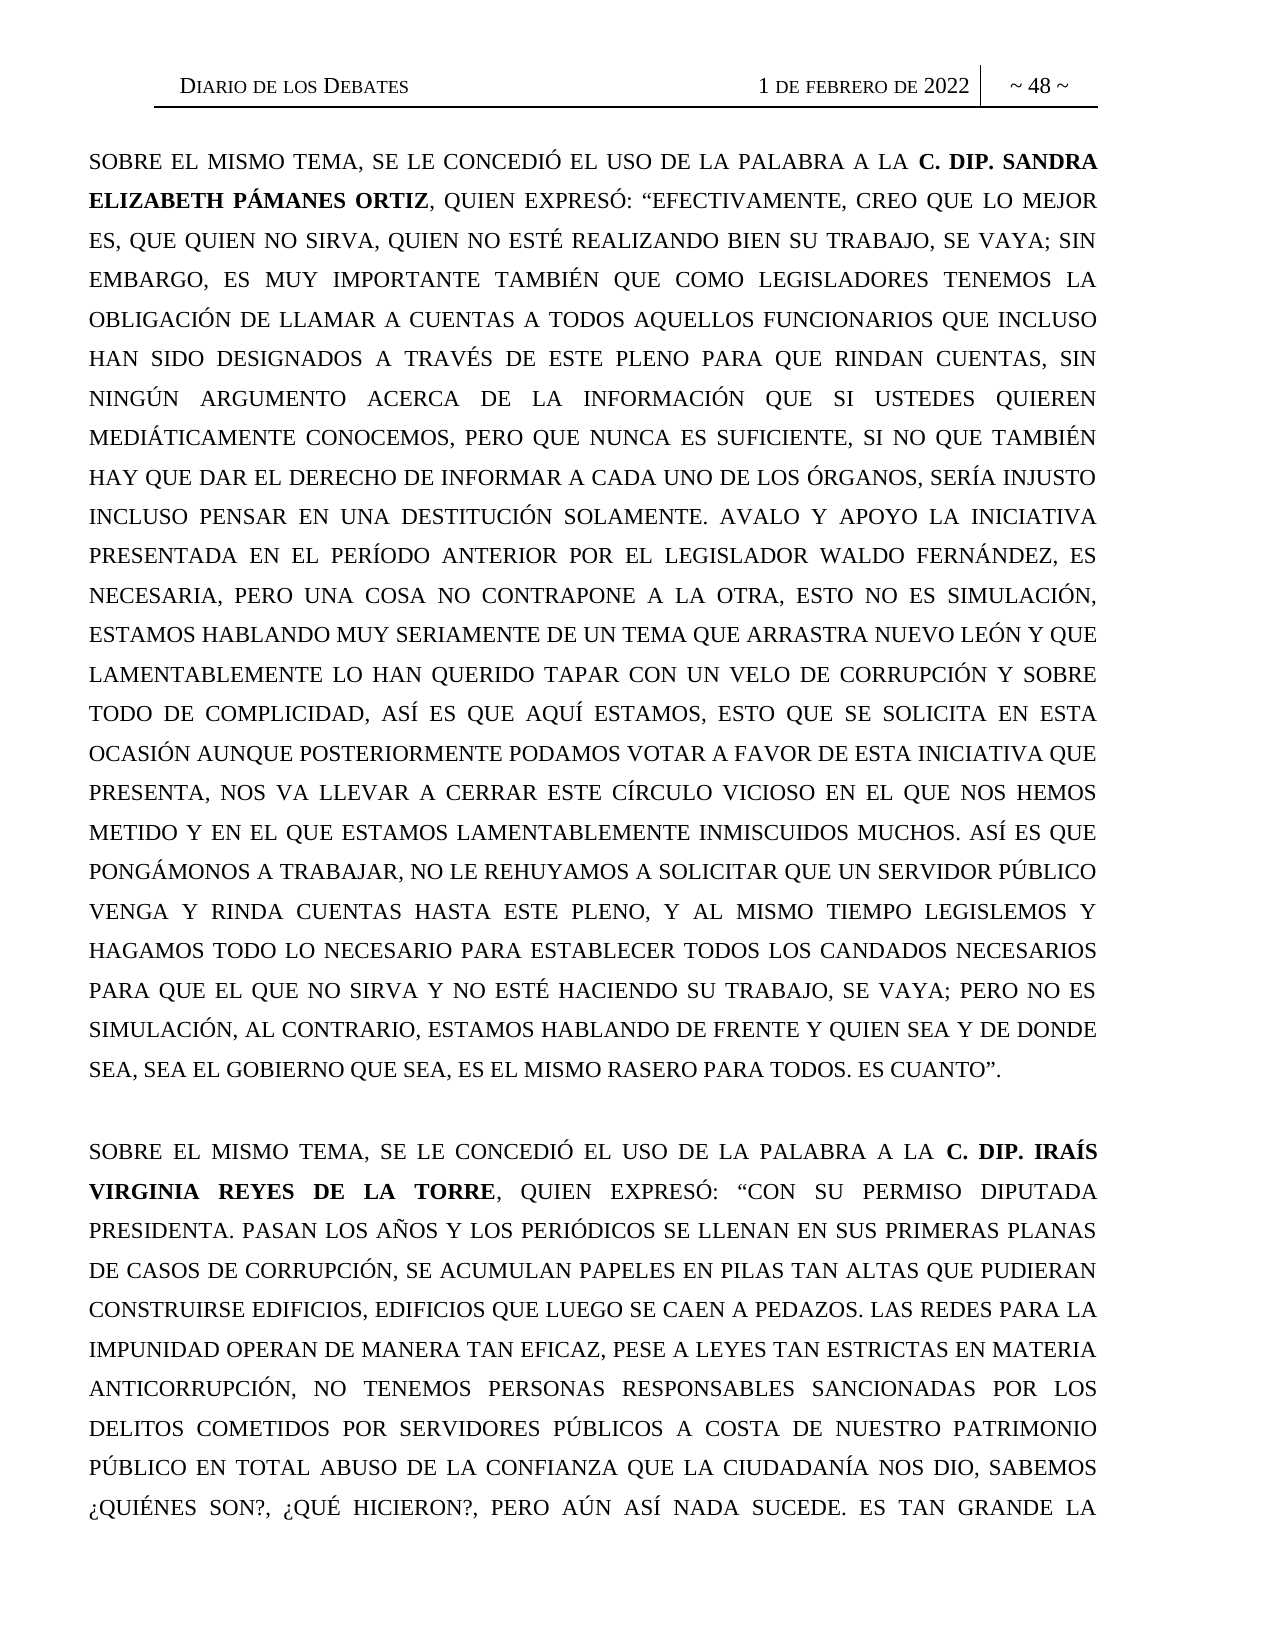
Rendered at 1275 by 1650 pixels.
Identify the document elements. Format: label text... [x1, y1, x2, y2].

text SOBRE EL MISMO TEMA, SE LE CONCEDIÓ EL USO DE LA PALABRA A LA C. DIP. SANDRA ELIZABETH PÁMANES ORTIZ, QUIEN EXPRESÓ: “EFECTIVAMENTE, CREO QUE LO MEJOR ES, QUE QUIEN NO SIRVA, QUIEN NO ESTÉ REALIZANDO BIEN SU TRABAJO, SE VAYA; SIN EMBARGO, ES MUY IMPORTANTE TAMBIÉN QUE COMO LEGISLADORES TENEMOS LA OBLIGACIÓN DE LLAMAR A CUENTAS A TODOS AQUELLOS FUNCIONARIOS QUE INCLUSO HAN SIDO DESIGNADOS A TRAVÉS DE ESTE PLENO PARA QUE RINDAN CUENTAS, SIN NINGÚN ARGUMENTO ACERCA DE LA INFORMACIÓN QUE SI USTEDES QUIEREN MEDIÁTICAMENTE CONOCEMOS, PERO QUE NUNCA ES SUFICIENTE, SI NO QUE TAMBIÉN HAY QUE DAR EL DERECHO DE INFORMAR A CADA UNO DE LOS ÓRGANOS, SERÍA INJUSTO INCLUSO PENSAR EN UNA DESTITUCIÓN SOLAMENTE. AVALO Y APOYO LA INICIATIVA PRESENTADA EN EL PERÍODO ANTERIOR POR EL LEGISLADOR WALDO FERNÁNDEZ, ES NECESARIA, PERO UNA COSA NO CONTRAPONE A LA OTRA, ESTO NO ES SIMULACIÓN, ESTAMOS HABLANDO MUY SERIAMENTE DE UN TEMA QUE ARRASTRA NUEVO LEÓN Y QUE LAMENTABLEMENTE LO HAN QUERIDO TAPAR CON UN VELO DE CORRUPCIÓN Y SOBRE TODO DE COMPLICIDAD, ASÍ ES QUE AQUÍ ESTAMOS, ESTO QUE SE SOLICITA EN ESTA OCASIÓN AUNQUE POSTERIORMENTE PODAMOS VOTAR A FAVOR DE ESTA INICIATIVA QUE PRESENTA, NOS VA LLEVAR A CERRAR ESTE CÍRCULO VICIOSO EN EL QUE NOS HEMOS METIDO Y EN EL QUE ESTAMOS LAMENTABLEMENTE INMISCUIDOS MUCHOS. ASÍ ES QUE PONGÁMONOS A TRABAJAR, NO LE REHUYAMOS A SOLICITAR QUE UN SERVIDOR PÚBLICO VENGA Y RINDA CUENTAS HASTA ESTE PLENO, Y AL MISMO TIEMPO LEGISLEMOS Y HAGAMOS TODO LO NECESARIO PARA ESTABLECER TODOS LOS CANDADOS NECESARIOS PARA QUE EL QUE NO SIRVA Y NO ESTÉ HACIENDO SU TRABAJO, SE VAYA; PERO NO ES SIMULACIÓN, AL CONTRARIO, ESTAMOS HABLANDO DE FRENTE Y QUIEN SEA Y DE DONDE SEA, SEA EL GOBIERNO QUE SEA, ES EL MISMO RASERO PARA TODOS. ES CUANTO”. [89, 148, 1098, 1082]
